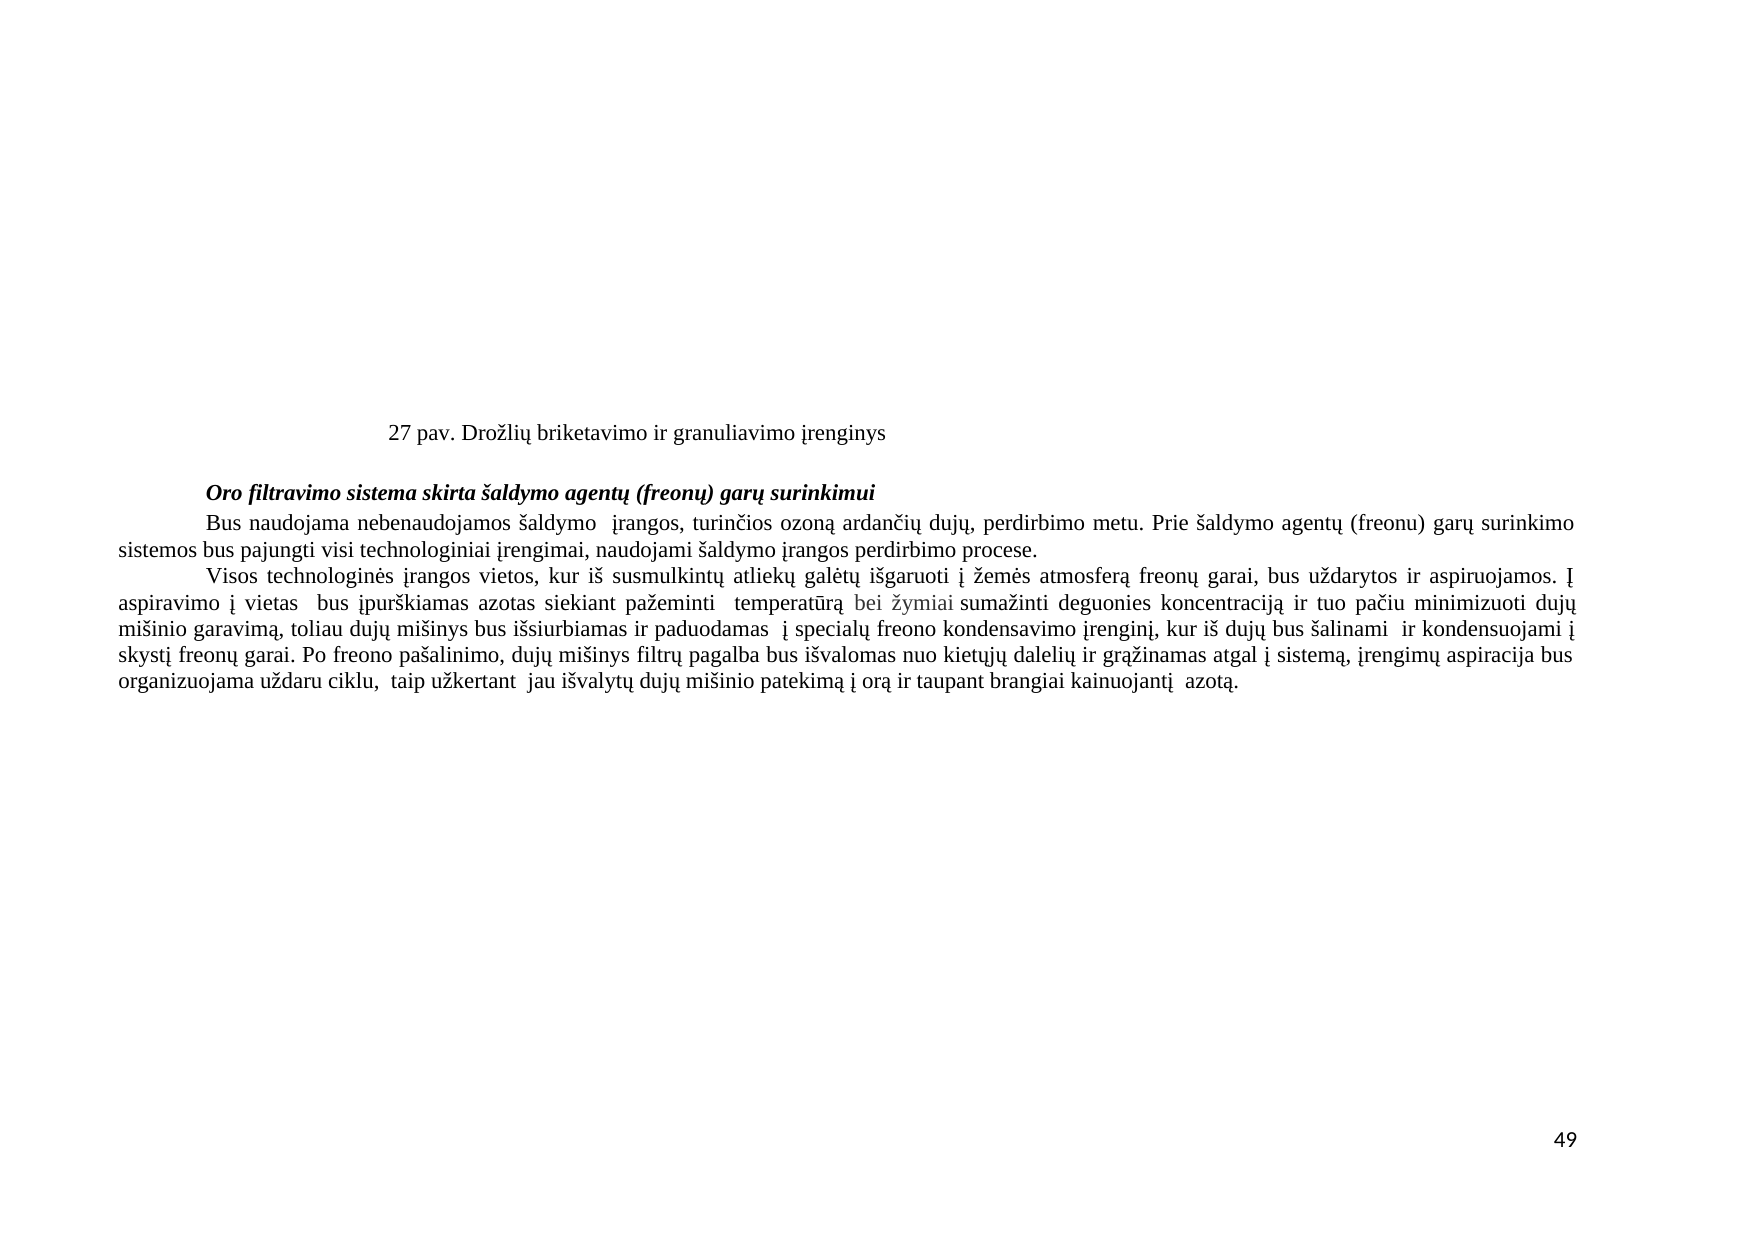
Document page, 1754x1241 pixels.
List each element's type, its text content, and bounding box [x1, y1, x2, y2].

text Bus naudojama nebenaudojamos šaldymo įrangos, turinčios ozoną ardančių dujų, perdirbimo metu. Prie šaldymo agentų (freonu) garų surinkimo sistemos bus pajungti visi technologiniai įrengimai, naudojami šaldymo įrangos perdirbimo procese. [118, 509, 1577, 562]
text Visos technologinės įrangos vietos, kur iš susmulkintų atliekų galėtų išgaruoti į žemės atmosferą freonų garai, bus uždarytos ir aspiruojamos. Į aspiravimo į vietas bus įpurškiamas azotas siekiant pažeminti temperatūrą bei žymiai sumažinti deguonies koncentraciją ir tuo pačiu minimizuoti dujų mišinio garavimą, toliau dujų mišinys bus išsiurbiamas ir paduodamas į specialų freono kondensavimo įrenginį, kur iš dujų bus šalinami ir kondensuojami į skystį freonų garai. Po freono pašalinimo, dujų mišinys filtrų pagalba bus išvalomas nuo kietųjų dalelių ir grąžinamas atgal į sistemą, įrengimų aspiracija bus organizuojama uždaru ciklu, taip užkertant jau išvalytų dujų mišinio patekimą į orą ir taupant brangiai kainuojantį azotą. [118, 562, 1577, 694]
text 27 pav. Drožlių briketavimo ir granuliavimo įrenginys [253, 419, 1577, 445]
text Oro filtravimo sistema skirta šaldymo agentų (freonų) garų surinkimui [118, 479, 1577, 506]
